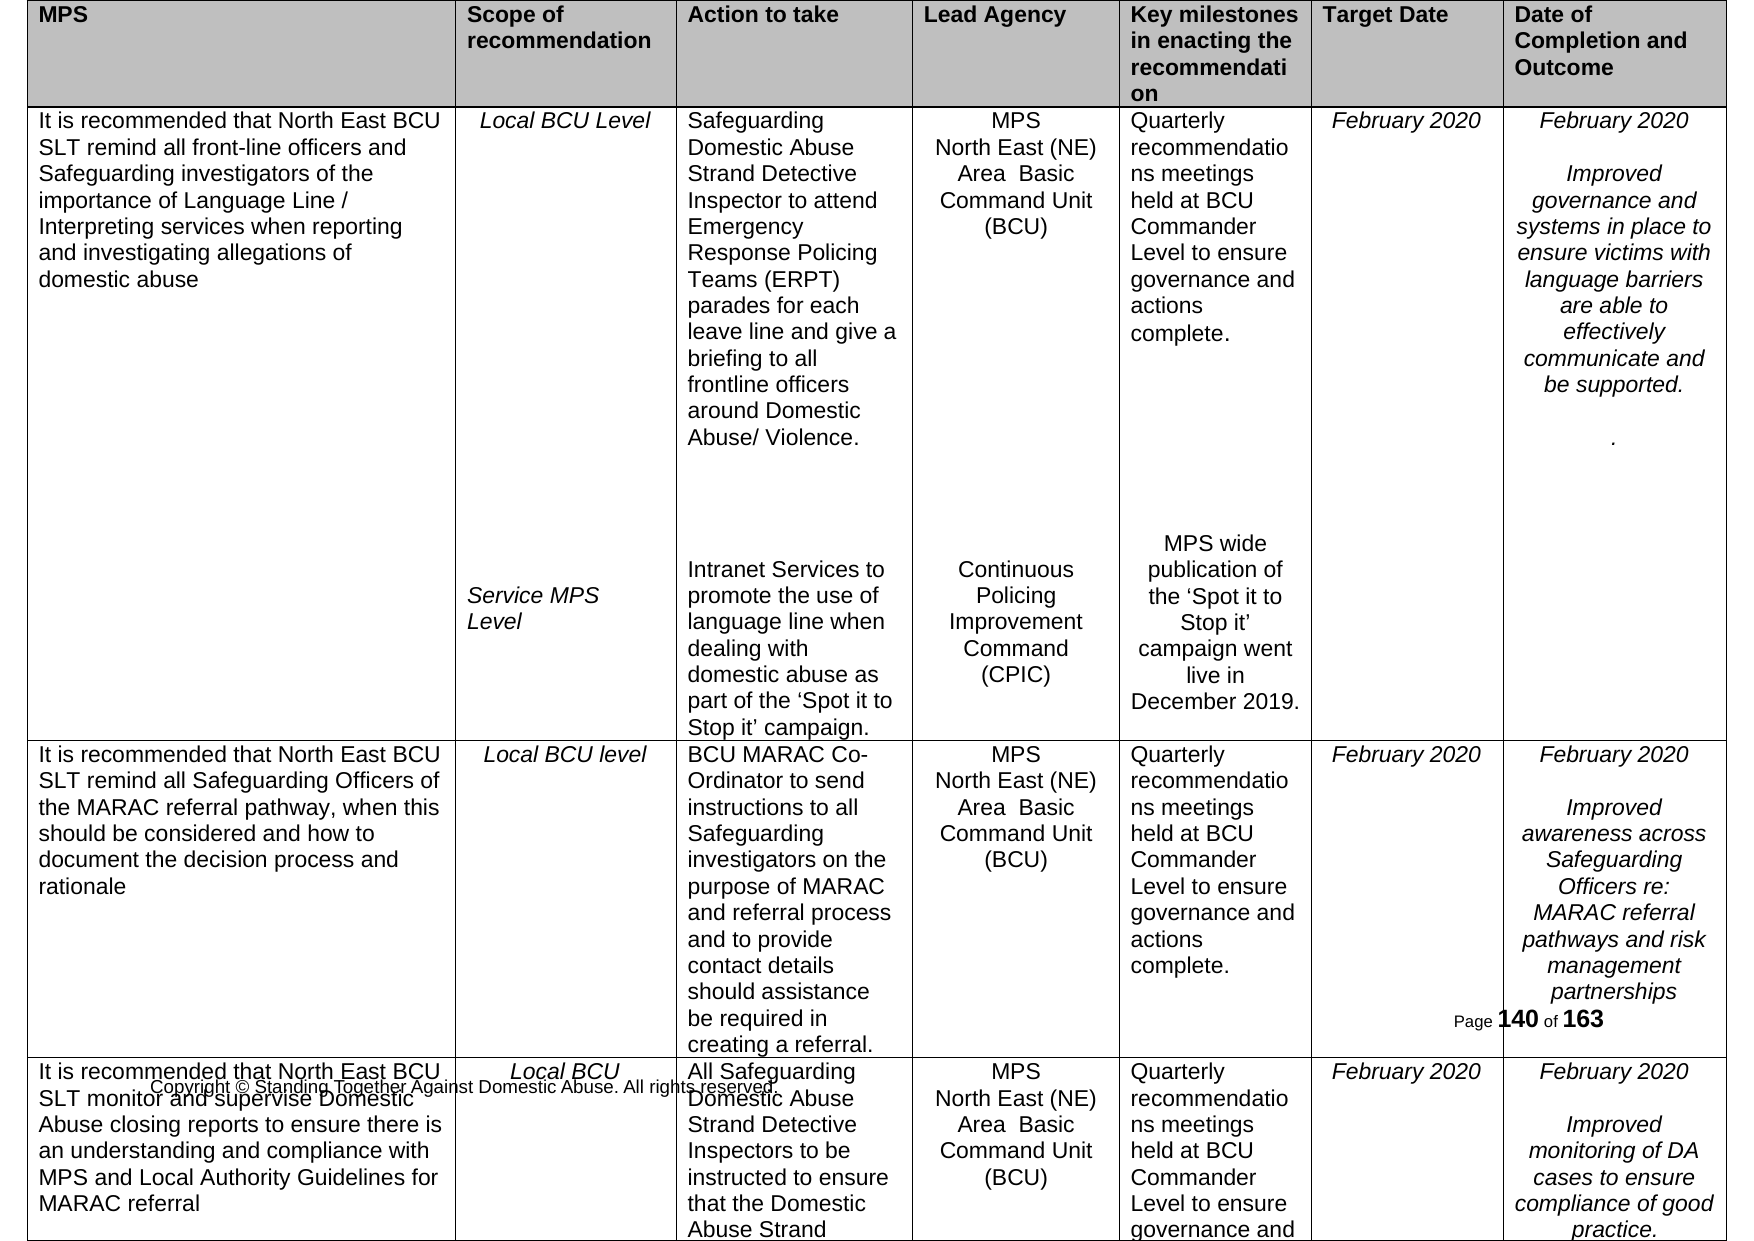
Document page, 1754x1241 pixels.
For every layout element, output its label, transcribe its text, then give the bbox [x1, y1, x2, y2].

table_cell Quarterly recommendations meetings held at BCU Commander Level to ensure governance and actions complete. [1120, 741, 1311, 1057]
table_header Date of Completion and Outcome [1504, 1, 1726, 106]
table_cell February 2020 Improved monitoring of DA cases to ensure compliance of good practice. [1504, 1058, 1726, 1240]
table_header Target Date [1312, 1, 1503, 106]
table_header Key milestones in enacting the recommendation [1120, 1, 1311, 106]
table_cell All Safeguarding Domestic Abuse Strand Detective Inspectors to be instructed to ensure that the Domestic Abuse Strand Detective Sergeants complete a closing report and document consideration for or referral to MARAC. [677, 1058, 912, 1240]
table_cell It is recommended that North East BCU SLT remind all Safeguarding Officers of the MARAC referral pathway, when this should be considered and how to document the decision process and rationale [28, 741, 455, 1057]
table_cell MPS North East (NE) Area Basic Command Unit (BCU) [913, 1058, 1119, 1240]
table_header MPS [28, 1, 455, 106]
table_cell February 2020 Improved awareness across Safeguarding Officers re: MARAC referral pathways and risk management partnerships [1504, 741, 1726, 1057]
table_cell Quarterly recommendations meetings held at BCU Commander Level to ensure governance and actions complete. [1120, 1058, 1311, 1240]
table_cell Local BCU level [456, 741, 676, 1057]
table_cell MPS North East (NE) Area Basic Command Unit (BCU) [913, 741, 1119, 1057]
table_header Lead Agency [913, 1, 1119, 106]
table_header Scope of recommendation [456, 1, 676, 106]
table_cell Local BCU [456, 1058, 676, 1240]
table_cell February 2020 [1312, 108, 1503, 740]
table_cell BCU MARAC Co-Ordinator to send instructions to all Safeguarding investigators on the purpose of MARAC and referral process and to provide contact details should assistance be required in creating a referral. [677, 741, 912, 1057]
table_cell February 2020 [1312, 1058, 1503, 1240]
table_cell It is recommended that North East BCU SLT remind all front-line officers and Safeguarding investigators of the importance of Language Line / Interpreting services when reporting and investigating allegations of domestic abuse [28, 108, 455, 740]
table_cell Safeguarding Domestic Abuse Strand Detective Inspector to attend Emergency Response Policing Teams (ERPT) parades for each leave line and give a briefing to all frontline officers around Domestic Abuse/ Violence. Intranet Services to promote the use of language line when dealing with domestic abuse as part of the ‘Spot it to Stop it’ campaign. [677, 108, 912, 740]
table_header Action to take [677, 1, 912, 106]
table_cell It is recommended that North East BCU SLT monitor and supervise Domestic Abuse closing reports to ensure there is an understanding and compliance with MPS and Local Authority Guidelines for MARAC referral [28, 1058, 455, 1240]
table_cell Quarterly recommendations meetings held at BCU Commander Level to ensure governance and actions complete. MPS wide publication of the ‘Spot it to Stop it’ campaign went live in December 2019. [1120, 108, 1311, 740]
table_cell MPS North East (NE) Area Basic Command Unit (BCU) Continuous Policing Improvement Command (CPIC) [913, 108, 1119, 740]
table_cell February 2020 Improved governance and systems in place to ensure victims with language barriers are able to effectively communicate and be supported. . [1504, 108, 1726, 740]
table_cell February 2020 [1312, 741, 1503, 1057]
table_cell Local BCU Level Service MPS Level [456, 108, 676, 740]
